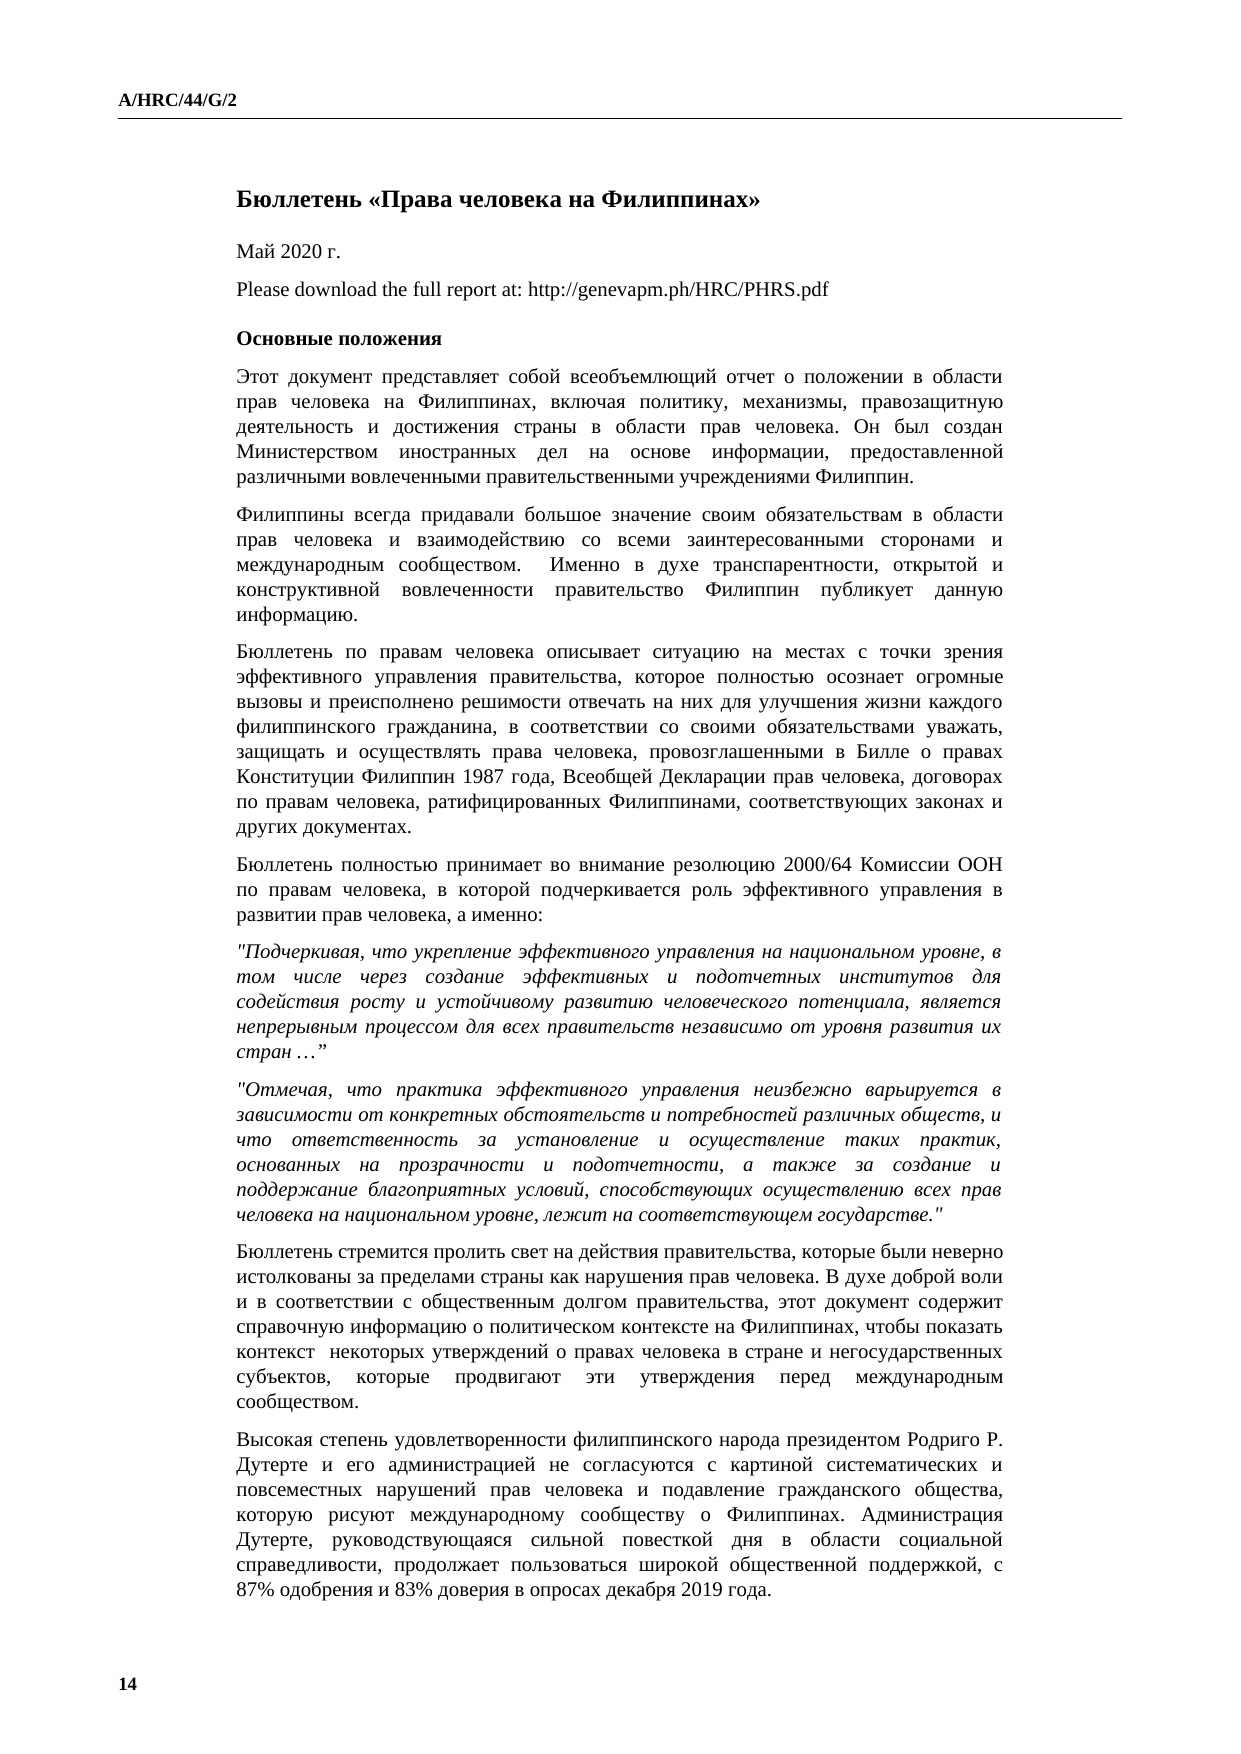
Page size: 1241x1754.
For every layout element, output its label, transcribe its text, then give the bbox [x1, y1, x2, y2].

text Бюллетень по правам человека описывает ситуацию на местах с точки зрения эффективного управления правительства, которое полностью осознает огромные вызовы и преисполнено решимости отвечать на них для улучшения жизни каждого филиппинского гражданина, в соответствии со своими обязательствами уважать, защищать и осуществлять права человека, провозглашенными в Билле о правах Конституции Филиппин 1987 года, Всеобщей Декларации прав человека, договорах по правам человека, ратифицированных Филиппинами, соответствующих законах и других документах. [236, 638, 1004, 838]
text Бюллетень «Права человека на Филиппинах» [118, 185, 1004, 213]
text "Подчеркивая, что укрепление эффективного управления на национальном уровне, в том числе через создание эффективных и подотчетных институтов для содействия росту и устойчивому развитию человеческого потенциала, является непрерывным процессом для всех правительств независимо от уровня развития их стран …” [236, 938, 1004, 1063]
text Высокая степень удовлетворенности филиппинского народа президентом Родриго Р. Дутерте и его администрацией не согласуются с картиной систематических и повсеместных нарушений прав человека и подавление гражданского общества, которую рисуют международному сообществу о Филиппинах. Администрация Дутерте, руководствующаяся сильной повесткой дня в области социальной справедливости, продолжает пользоваться широкой общественной поддержкой, с 87% одобрения и 83% доверия в опросах декабря 2019 года. [236, 1426, 1004, 1601]
text Основные положения [118, 326, 1004, 351]
text "Отмечая, что практика эффективного управления неизбежно варьируется в зависимости от конкретных обстоятельств и потребностей различных обществ, и что ответственность за установление и осуществление таких практик, основанных на прозрачности и подотчетности, а также за создание и поддержание благоприятных условий, способствующих осуществлению всех прав человека на национальном уровне, лежит на соответствующем государстве." [236, 1076, 1004, 1226]
text Май 2020 г. [236, 238, 1004, 263]
text Бюллетень полностью принимает во внимание резолюцию 2000/64 Комиссии ООН по правам человека, в которой подчеркивается роль эффективного управления в развитии прав человека, а именно: [236, 851, 1004, 926]
text Филиппины всегда придавали большое значение своим обязательствам в области прав человека и взаимодействию со всеми заинтересованными сторонами и международным сообществом. Именно в духе транспарентности, открытой и конструктивной вовлеченности правительство Филиппин публикует данную информацию. [236, 501, 1004, 626]
text Please download the full report at: http://genevapm.ph/HRC/PHRS.pdf [236, 276, 1004, 301]
text Бюллетень стремится пролить свет на действия правительства, которые были неверно истолкованы за пределами страны как нарушения прав человека. В духе доброй воли и в соответствии с общественным долгом правительства, этот документ содержит справочную информацию о политическом контексте на Филиппинах, чтобы показать контекст некоторых утверждений о правах человека в стране и негосударственных субъектов, которые продвигают эти утверждения перед международным сообществом. [236, 1238, 1004, 1413]
text Этот документ представляет собой всеобъемлющий отчет о положении в области прав человека на Филиппинах, включая политику, механизмы, правозащитную деятельность и достижения страны в области прав человека. Он был создан Министерством иностранных дел на основе информации, предоставленной различными вовлеченными правительственными учреждениями Филиппин. [236, 363, 1004, 488]
